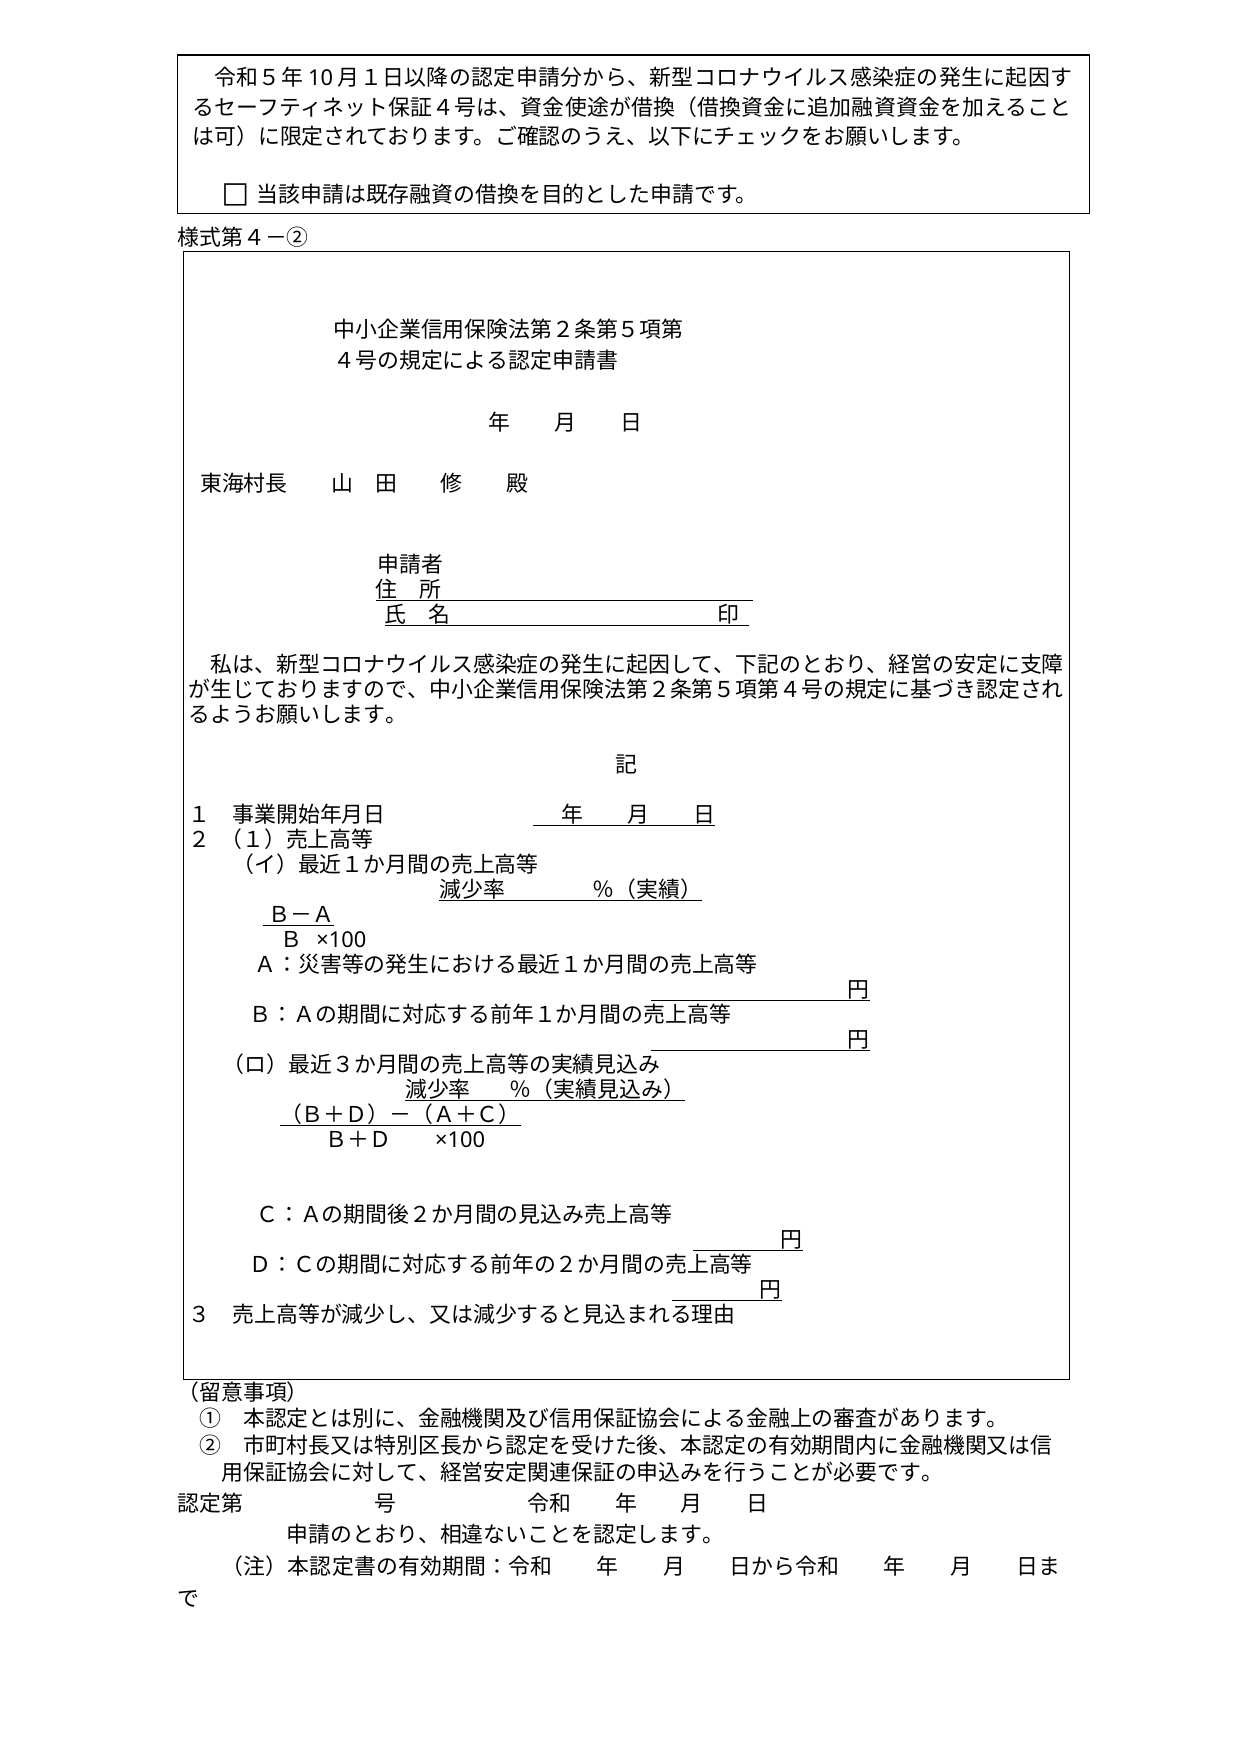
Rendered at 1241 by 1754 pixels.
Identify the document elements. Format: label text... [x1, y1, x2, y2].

text （注）本認定書の有効期間：令和 年 月 日から令和 年 月 日まで [177, 1549, 1063, 1612]
text 認定第 号 令和 年 月 日 [177, 1486, 1063, 1517]
table_header 中小企業信用保険法第２条第５項第 ４号の規定による認定申請書 年 月 日 東海村長 山 田 修 殿 申請者 住 所 氏 名 印 私は、新型コロナウイルス感染症の発生に起因して、下記のとおり、経営の安定に支障が生じておりますので、中小企業信用保険法第２条第５項第４号の規定に基づき認定されるようお願いします。 記 １ 事業開始年月日 年 月 日 ２ （１）売上高等 （イ）最近１か月間の売上高等 減少率 ％（実績） Ｂ－Ａ Ｂ ×100 Ａ：災害等の発生における最近１か月間の売上高等 円 Ｂ：Ａの期間に対応する前年１か月間の売上高等 円 （ロ）最近３か月間の売上高等の実績見込み 減少率 ％（実績見込み） （Ｂ＋Ｄ）－（Ａ＋Ｃ） Ｂ＋Ｄ ×100 Ｃ：Ａの期間後２か月間の見込み売上高等 円 Ｄ：Ｃの期間に対応する前年の２か月間の売上高等 円 ３ 売上高等が減少し、又は減少すると見込まれる理由 [184, 252, 1069, 1379]
text 申請のとおり、相違ないことを認定します。 [177, 1517, 1063, 1549]
text （留意事項） [177, 1380, 1063, 1406]
text ① 本認定とは別に、金融機関及び信用保証協会による金融上の審査があります。 [177, 1406, 1063, 1431]
text 様式第４－② [177, 224, 1063, 251]
text ② 市町村長又は特別区長から認定を受けた後、本認定の有効期間内に金融機関又は信用保証協会に対して、経営安定関連保証の申込みを行うことが必要です。 [177, 1431, 1063, 1486]
